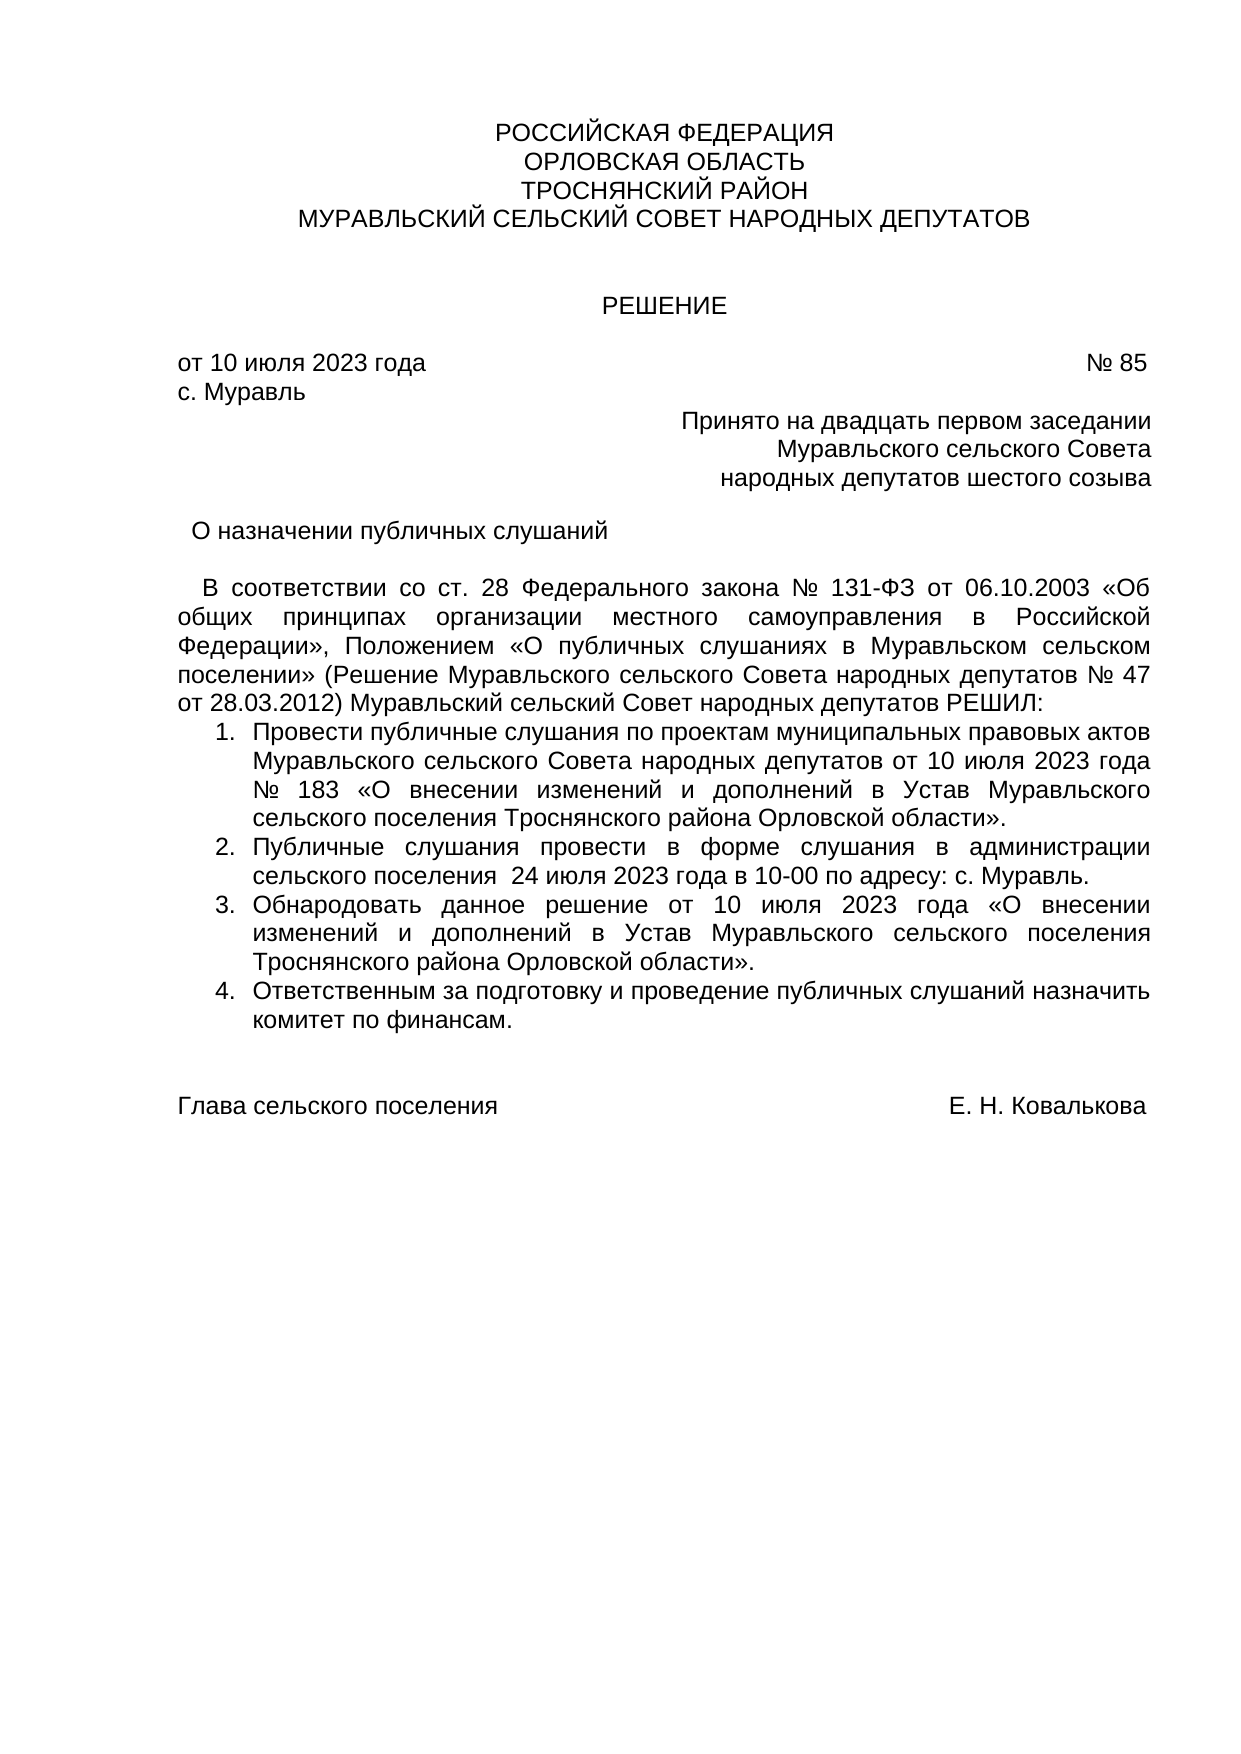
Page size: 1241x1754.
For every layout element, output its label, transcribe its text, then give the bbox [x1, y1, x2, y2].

text ТРОСНЯНСКИЙ РАЙОН [177, 176, 1152, 204]
text В соответствии со ст. 28 Федерального закона № 131-ФЗ от 06.10.2003 «Об общих принципах организации местного самоуправления в Российской Федерации», Положением «О публичных слушаниях в Муравльском сельском поселении» (Решение Муравльского сельского Совета народных депутатов № 47 от 28.03.2012) Муравльский сельский Совет народных депутатов РЕШИЛ: [177, 573, 1152, 717]
text О назначении публичных слушаний [177, 516, 1152, 544]
text с. Муравль [177, 377, 1152, 406]
list Ответственным за подготовку и проведение публичных слушаний назначить комитет по финансам. [215, 976, 1152, 1033]
text ОРЛОВСКАЯ ОБЛАСТЬ [177, 147, 1152, 176]
text РОССИЙСКАЯ ФЕДЕРАЦИЯ [177, 118, 1152, 147]
text РЕШЕНИЕ [177, 291, 1152, 319]
list Обнародовать данное решение от 10 июля 2023 года «О внесении изменений и дополнений в Устав Муравльского сельского поселения Троснянского района Орловской области». [215, 889, 1152, 976]
list Публичные слушания провести в форме слушания в администрации сельского поселения 24 июля 2023 года в 10-00 по адресу: с. Муравль. [215, 832, 1152, 889]
text Муравльского сельского Совета [177, 434, 1152, 463]
text Глава сельского поселения Е. Н. Ковалькова [177, 1091, 1152, 1119]
text от 10 июля 2023 года № 85 [177, 348, 1152, 377]
text МУРАВЛЬСКИЙ СЕЛЬСКИЙ СОВЕТ НАРОДНЫХ ДЕПУТАТОВ [177, 204, 1152, 233]
list Провести публичные слушания по проектам муниципальных правовых актов Муравльского сельского Совета народных депутатов от 10 июля 2023 года № 183 «О внесении изменений и дополнений в Устав Муравльского сельского поселения Троснянского района Орловской области». [215, 717, 1152, 832]
text Принято на двадцать первом заседании [177, 406, 1152, 434]
text народных депутатов шестого созыва [177, 463, 1152, 492]
